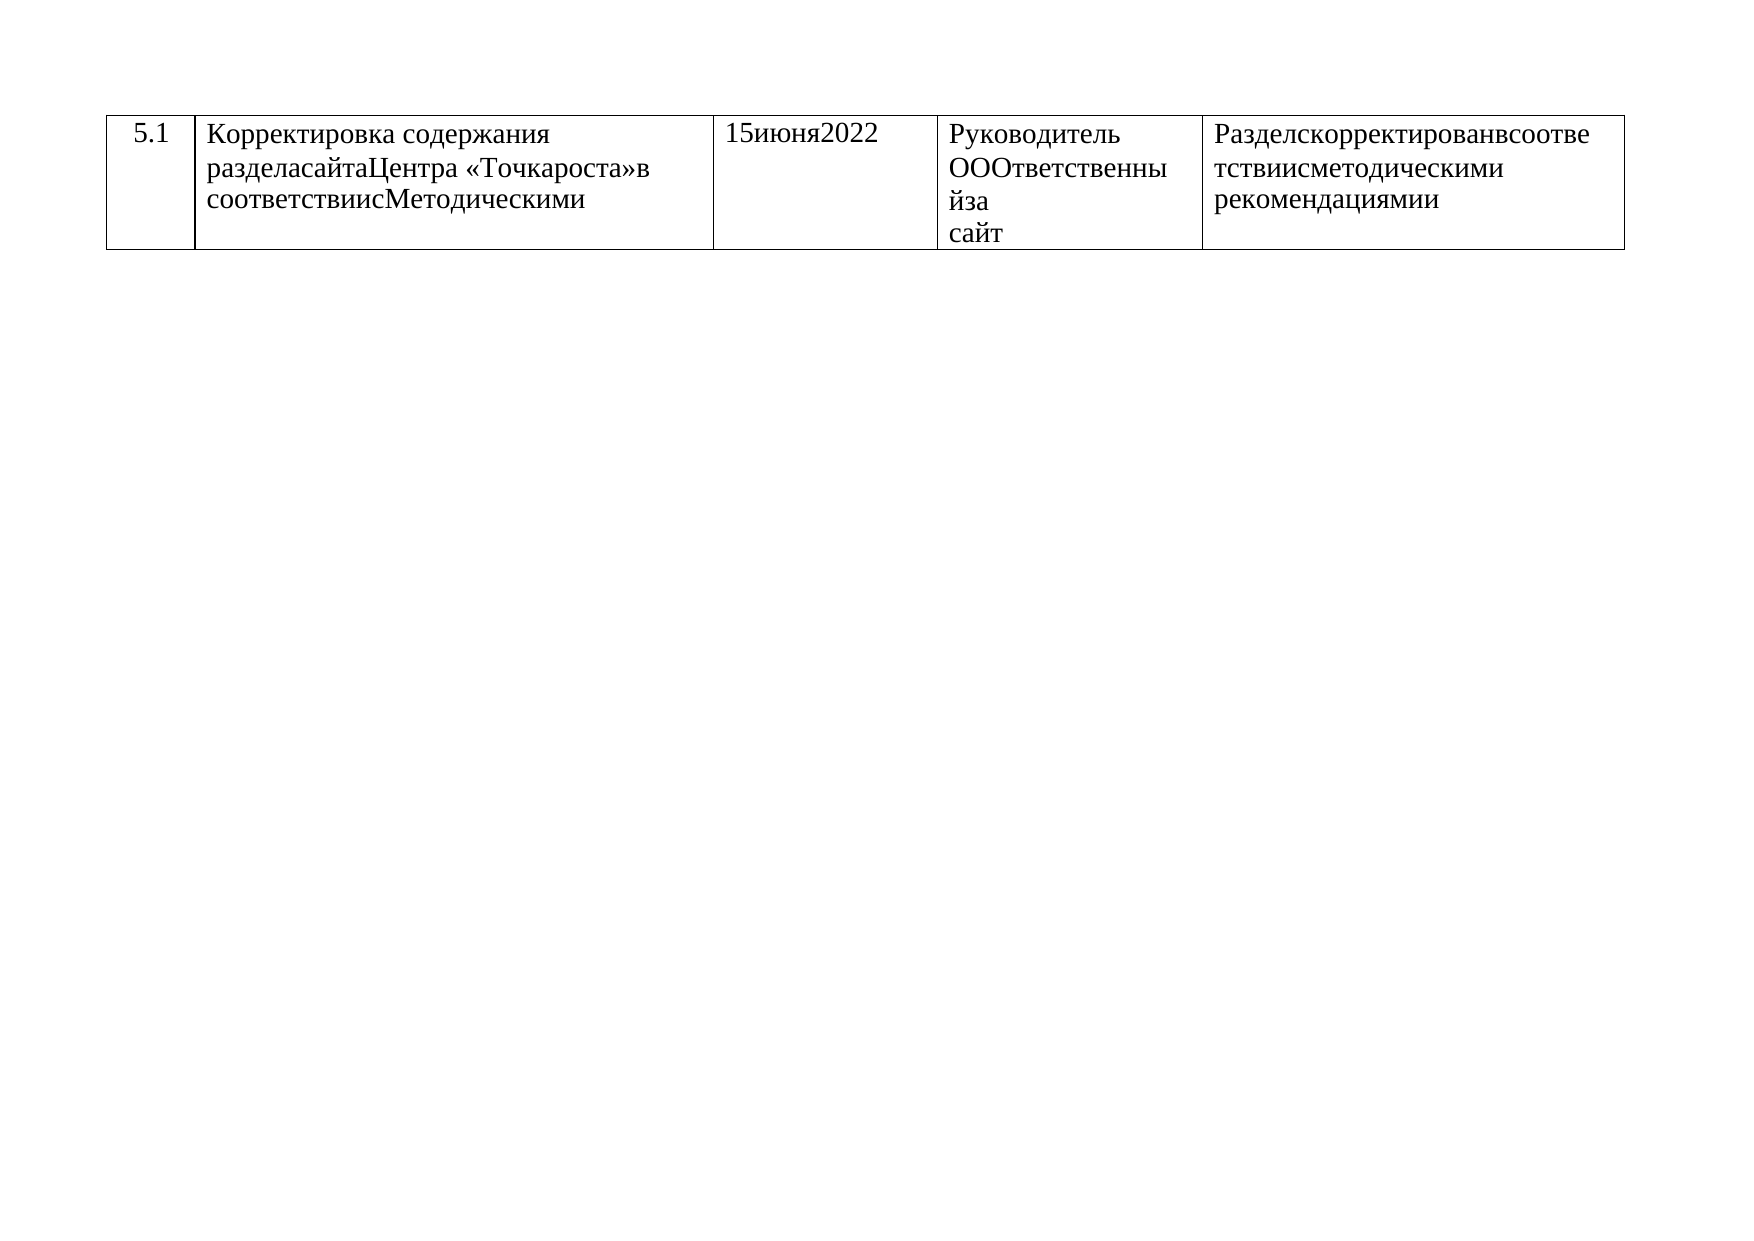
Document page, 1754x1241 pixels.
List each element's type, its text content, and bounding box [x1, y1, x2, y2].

table_cell Корректировка содержания разделасайтаЦентра «Точкароста»в соответствиисМетодическими [196, 116, 713, 249]
table_cell 5.1 [107, 116, 194, 249]
table_cell Руководитель ОООтветственныйза сайт [938, 116, 1202, 249]
table_cell 15июня2022 [714, 116, 937, 249]
table_cell Разделскорректированвсоответствиисметодическими рекомендациямии [1203, 116, 1624, 249]
